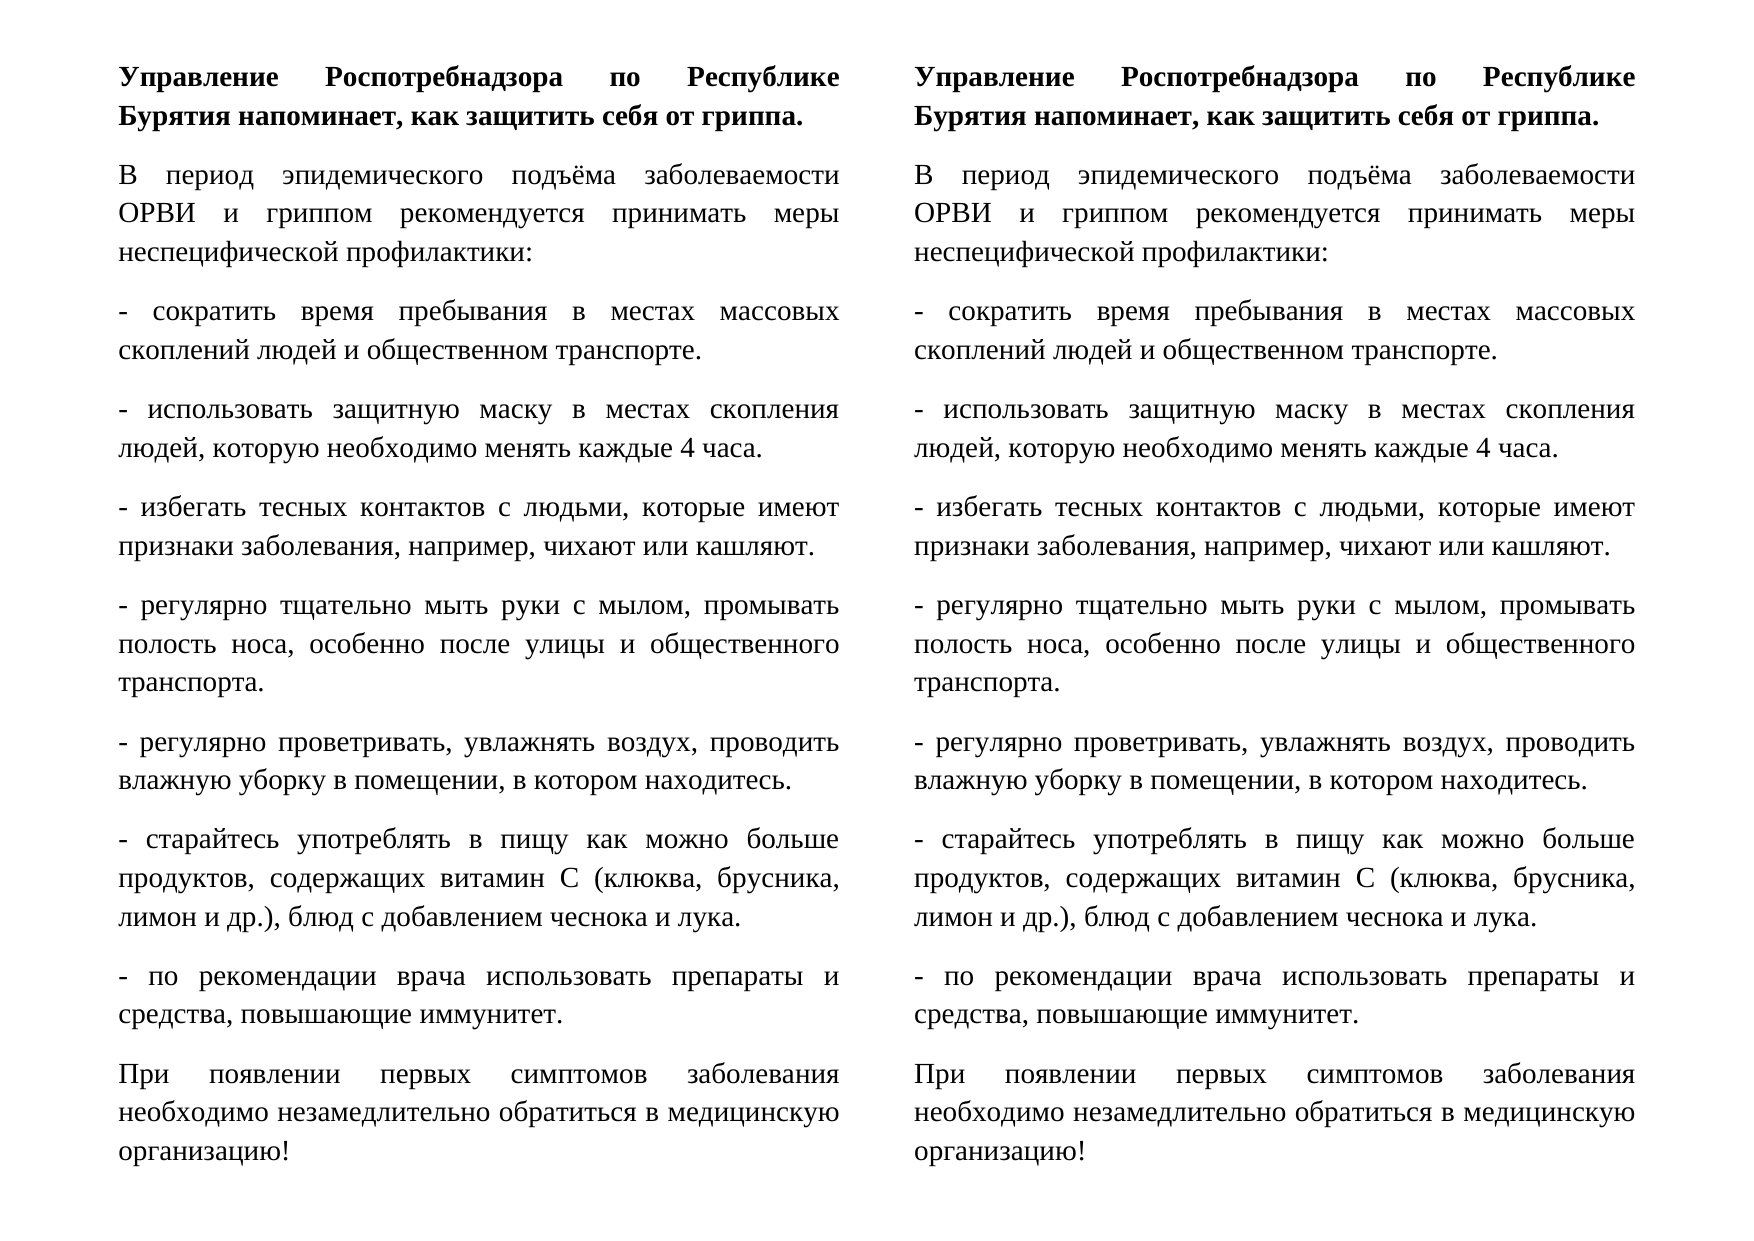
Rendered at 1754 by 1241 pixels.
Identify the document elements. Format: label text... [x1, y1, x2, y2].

text - регулярно проветривать, увлажнять воздух, проводить влажную уборку в помещении, в котором находитесь. [914, 724, 1636, 796]
text При появлении первых симптомов заболевания необходимо незамедлительно обратиться в медицинскую организацию! [914, 1056, 1636, 1167]
text При появлении первых симптомов заболевания необходимо незамедлительно обратиться в медицинскую организацию! [118, 1056, 840, 1167]
text - избегать тесных контактов с людьми, которые имеют признаки заболевания, например, чихают или кашляют. [118, 489, 840, 561]
text - по рекомендации врача использовать препараты и средства, повышающие иммунитет. [118, 958, 840, 1030]
text - сократить время пребывания в местах массовых скоплений людей и общественном транспорте. [914, 293, 1636, 366]
text - сократить время пребывания в местах массовых скоплений людей и общественном транспорте. [118, 293, 840, 366]
text Управление Роспотребнадзора по Республике Бурятия напоминает, как защитить себя от гриппа. [118, 59, 840, 131]
text В период эпидемического подъёма заболеваемости ОРВИ и гриппом рекомендуется принимать меры неспецифической профилактики: [118, 157, 840, 268]
text - регулярно проветривать, увлажнять воздух, проводить влажную уборку в помещении, в котором находитесь. [118, 724, 840, 796]
text - по рекомендации врача использовать препараты и средства, повышающие иммунитет. [914, 958, 1636, 1030]
text - регулярно тщательно мыть руки с мылом, промывать полость носа, особенно после улицы и общественного транспорта. [914, 587, 1636, 698]
text - использовать защитную маску в местах скопления людей, которую необходимо менять каждые 4 часа. [118, 391, 840, 463]
text - использовать защитную маску в местах скопления людей, которую необходимо менять каждые 4 часа. [914, 391, 1636, 463]
text - регулярно тщательно мыть руки с мылом, промывать полость носа, особенно после улицы и общественного транспорта. [118, 587, 840, 698]
text Управление Роспотребнадзора по Республике Бурятия напоминает, как защитить себя от гриппа. [914, 59, 1636, 131]
text - избегать тесных контактов с людьми, которые имеют признаки заболевания, например, чихают или кашляют. [914, 489, 1636, 561]
text В период эпидемического подъёма заболеваемости ОРВИ и гриппом рекомендуется принимать меры неспецифической профилактики: [914, 157, 1636, 268]
text - старайтесь употреблять в пищу как можно больше продуктов, содержащих витамин С (клюква, брусника, лимон и др.), блюд с добавлением чеснока и лука. [914, 822, 1636, 932]
text - старайтесь употреблять в пищу как можно больше продуктов, содержащих витамин С (клюква, брусника, лимон и др.), блюд с добавлением чеснока и лука. [118, 822, 840, 932]
